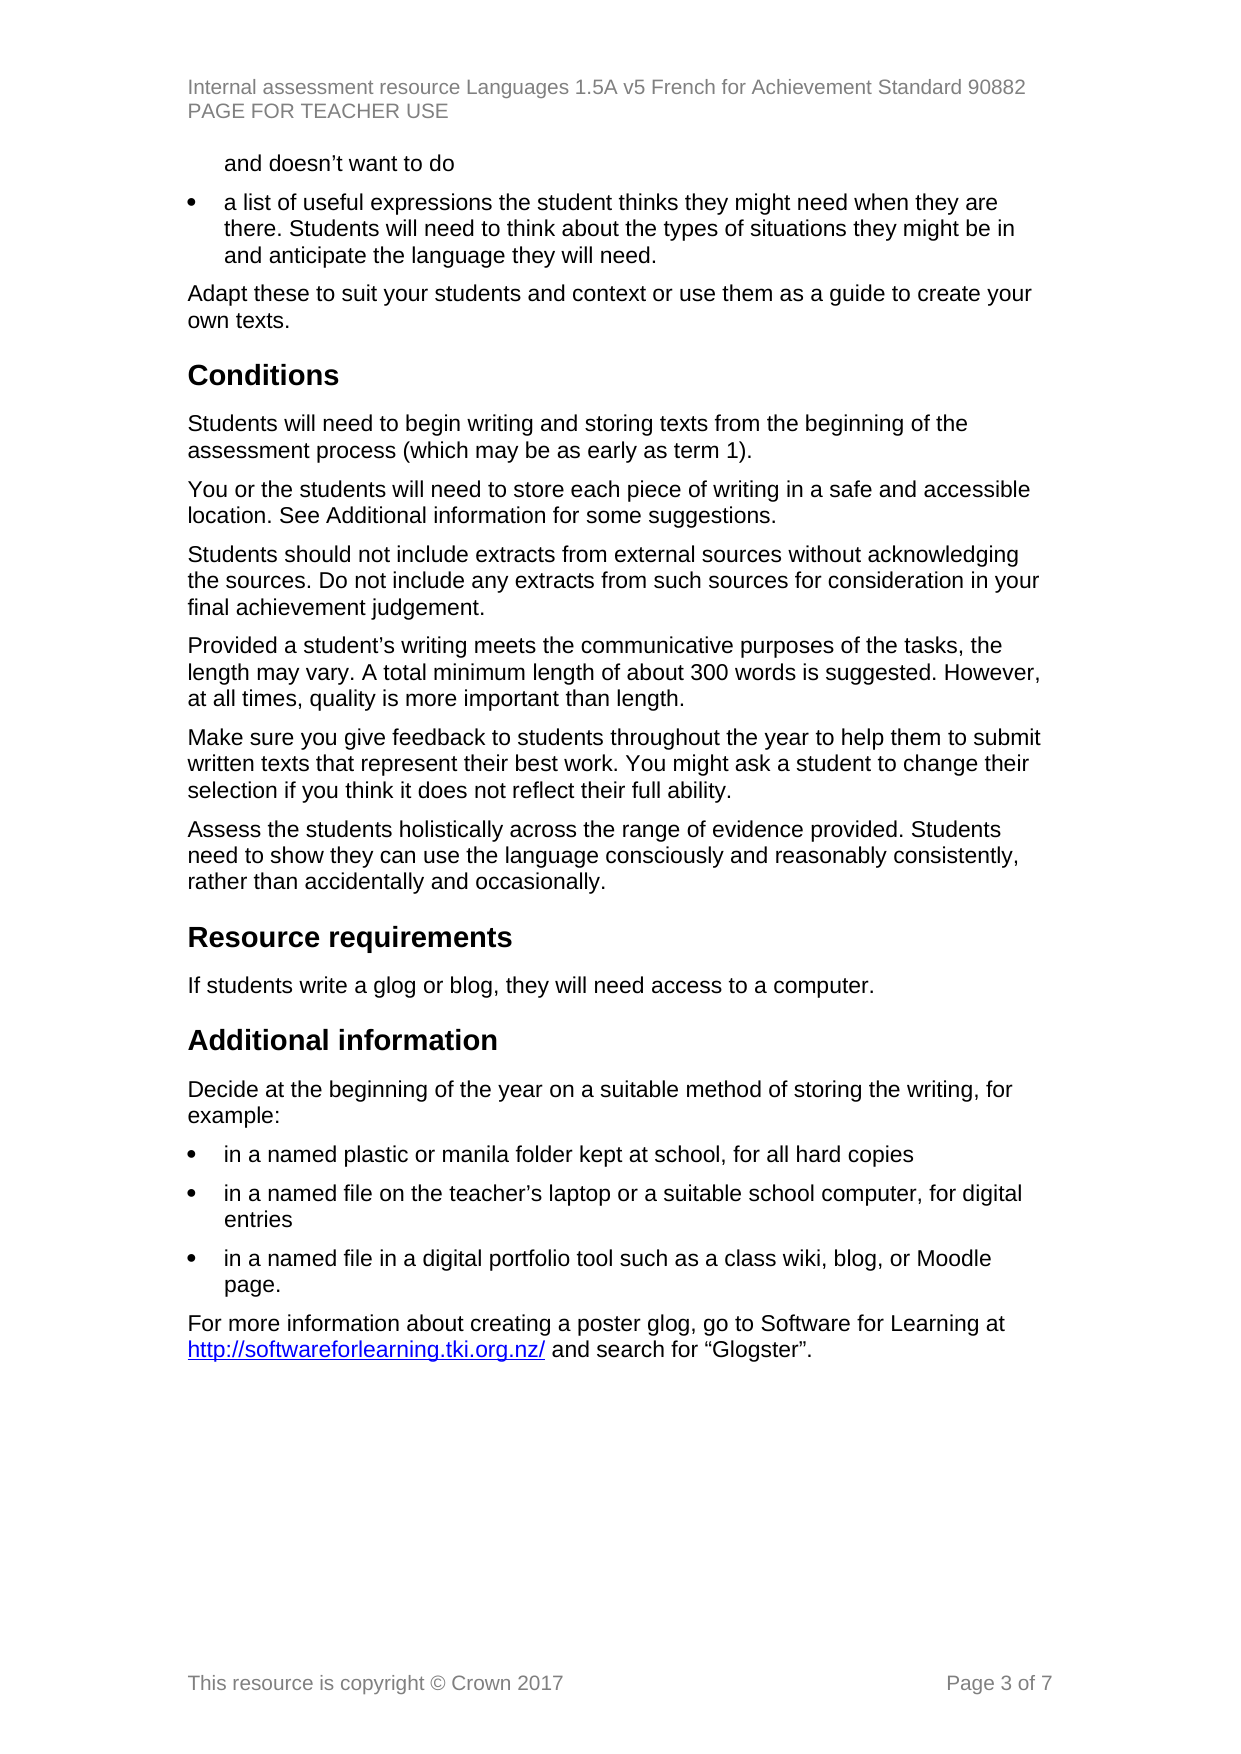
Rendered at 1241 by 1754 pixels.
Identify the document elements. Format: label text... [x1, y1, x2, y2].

text If students write a glog or blog, they will need access to a computer. [187, 972, 1053, 998]
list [187, 150, 1053, 176]
text For more information about creating a poster glog, go to Software for Learning at http://softwareforlearning.tki.org.nz/ and search for “Glogster”. [187, 1310, 1053, 1363]
text Students should not include extracts from external sources without acknowledging the sources. Do not include any extracts from such sources for consideration in your final achievement judgement. [187, 541, 1053, 620]
list in a named file on the teacher’s laptop or a suitable school computer, for digital entries [187, 1179, 1053, 1232]
text Students will need to begin writing and storing texts from the beginning of the assessment process (which may be as early as term 1). [187, 410, 1053, 463]
subtitle Resource requirements [187, 919, 1053, 953]
text Adapt these to suit your students and context or use them as a guide to create your own texts. [187, 280, 1053, 333]
text Provided a student’s writing meets the communicative purposes of the tasks, the length may vary. A total minimum length of about 300 words is suggested. However, at all times, quality is more important than length. [187, 632, 1053, 711]
text You or the students will need to store each piece of writing in a safe and accessible location. See Additional information for some suggestions. [187, 476, 1053, 528]
text Assess the students holistically across the range of evidence provided. Students need to show they can use the language consciously and reasonably consistently, rather than accidentally and occasionally. [187, 816, 1053, 894]
list a list of useful expressions the student thinks they might need when they are there. Students will need to think about the types of situations they might be in and anticipate the language they will need. [187, 189, 1053, 268]
list in a named plastic or manila folder kept at school, for all hard copies [187, 1141, 1053, 1167]
list in a named file in a digital portfolio tool such as a class wiki, blog, or Moodle page. [187, 1245, 1053, 1297]
subtitle Additional information [187, 1023, 1053, 1057]
text Make sure you give feedback to students throughout the year to help them to submit written texts that represent their best work. You might ask a student to change their selection if you think it does not reflect their full ability. [187, 724, 1053, 803]
text Decide at the beginning of the year on a suitable method of storing the writing, for example: [187, 1076, 1053, 1128]
subtitle Conditions [187, 358, 1053, 392]
